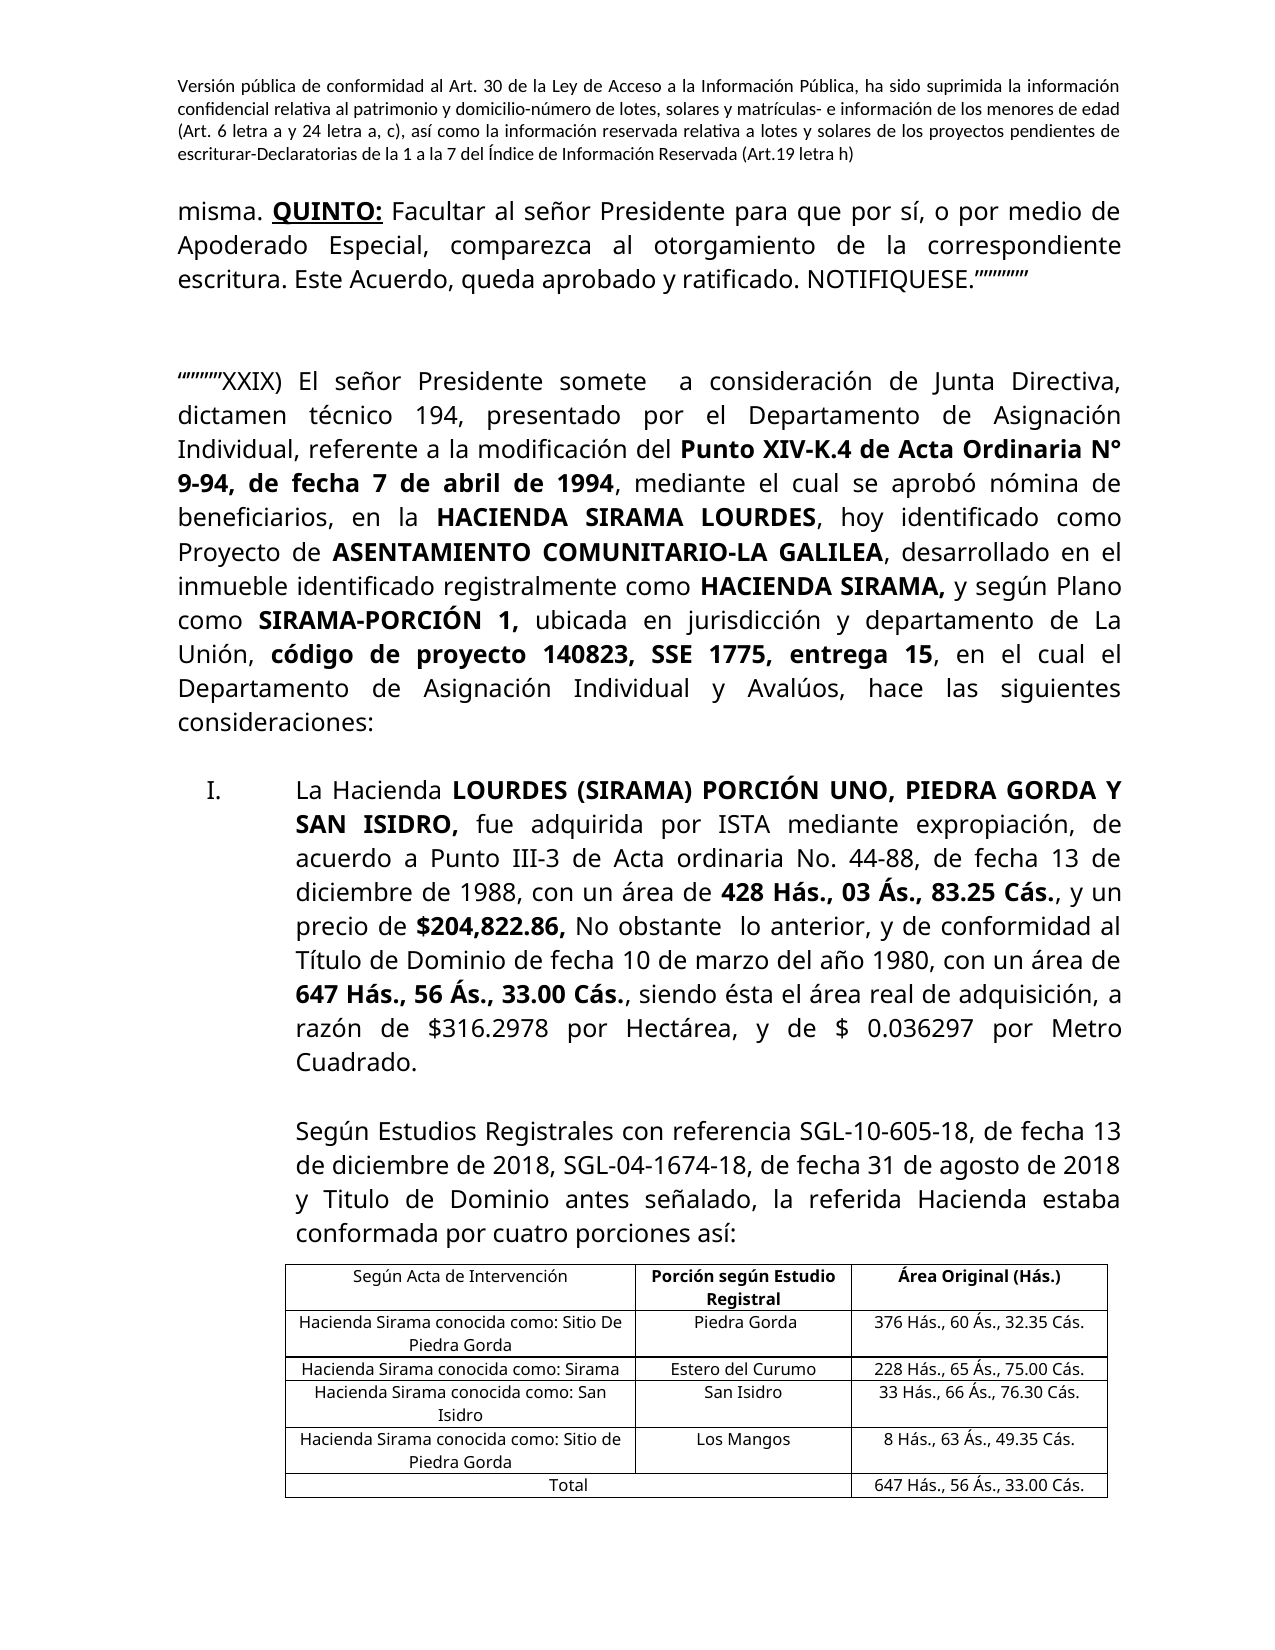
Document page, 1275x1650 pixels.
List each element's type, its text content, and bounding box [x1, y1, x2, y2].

table_cell Total [286, 1474, 851, 1497]
table_cell 33 Hás., 66 Ás., 76.30 Cás. [852, 1381, 1107, 1427]
table_cell Hacienda Sirama conocida como: Sitio De Piedra Gorda [286, 1311, 635, 1356]
table_cell 8 Hás., 63 Ás., 49.35 Cás. [852, 1428, 1107, 1473]
table_header Según Acta de Intervención [286, 1265, 635, 1310]
table_cell 228 Hás., 65 Ás., 75.00 Cás. [852, 1358, 1107, 1380]
table_header Porción según Estudio Registral [636, 1265, 851, 1310]
table_cell Piedra Gorda [636, 1311, 851, 1356]
list La Hacienda LOURDES (SIRAMA) PORCIÓN UNO, PIEDRA GORDA Y SAN ISIDRO, fue adquirida por ISTA mediante expropiación, de acuerdo a Punto III-3 de Acta ordinaria No. 44-88, de fecha 13 de diciembre de 1988, con un área de 428 Hás., 03 Ás., 83.25 Cás., y un precio de $204,822.86, No obstante lo anterior, y de conformidad al Título de Dominio de fecha 10 de marzo del año 1980, con un área de 647 Hás., 56 Ás., 33.00 Cás., siendo ésta el área real de adquisición, a razón de $316.2978 por Hectárea, y de $ 0.036297 por Metro Cuadrado. [222, 773, 1122, 1079]
table_cell Hacienda Sirama conocida como: Sirama [286, 1358, 635, 1380]
table_cell Los Mangos [636, 1428, 851, 1473]
list Según Estudios Registrales con referencia SGL-10-605-18, de fecha 13 de diciembre de 2018, SGL-04-1674-18, de fecha 31 de agosto de 2018 y Titulo de Dominio antes señalado, la referida Hacienda estaba conformada por cuatro porciones así: [295, 1113, 1122, 1249]
text “””””XXIX) El señor Presidente somete a consideración de Junta Directiva, dictamen técnico 194, presentado por el Departamento de Asignación Individual, referente a la modificación del Punto XIV-K.4 de Acta Ordinaria N° 9-94, de fecha 7 de abril de 1994, mediante el cual se aprobó nómina de beneficiarios, en la HACIENDA SIRAMA LOURDES, hoy identificado como Proyecto de ASENTAMIENTO COMUNITARIO-LA GALILEA, desarrollado en el inmueble identificado registralmente como HACIENDA SIRAMA, y según Plano como SIRAMA-PORCIÓN 1, ubicada en jurisdicción y departamento de La Unión, código de proyecto 140823, SSE 1775, entrega 15, en el cual el Departamento de Asignación Individual y Avalúos, hace las siguientes consideraciones: [177, 364, 1122, 738]
table_cell Hacienda Sirama conocida como: San Isidro [286, 1381, 635, 1427]
table_cell Estero del Curumo [636, 1358, 851, 1380]
table_cell San Isidro [636, 1381, 851, 1427]
table_cell 647 Hás., 56 Ás., 33.00 Cás. [852, 1474, 1107, 1497]
table_header Área Original (Hás.) [852, 1265, 1107, 1310]
table_cell 376 Hás., 60 Ás., 32.35 Cás. [852, 1311, 1107, 1356]
table_cell Hacienda Sirama conocida como: Sitio de Piedra Gorda [286, 1428, 635, 1473]
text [177, 193, 1122, 296]
